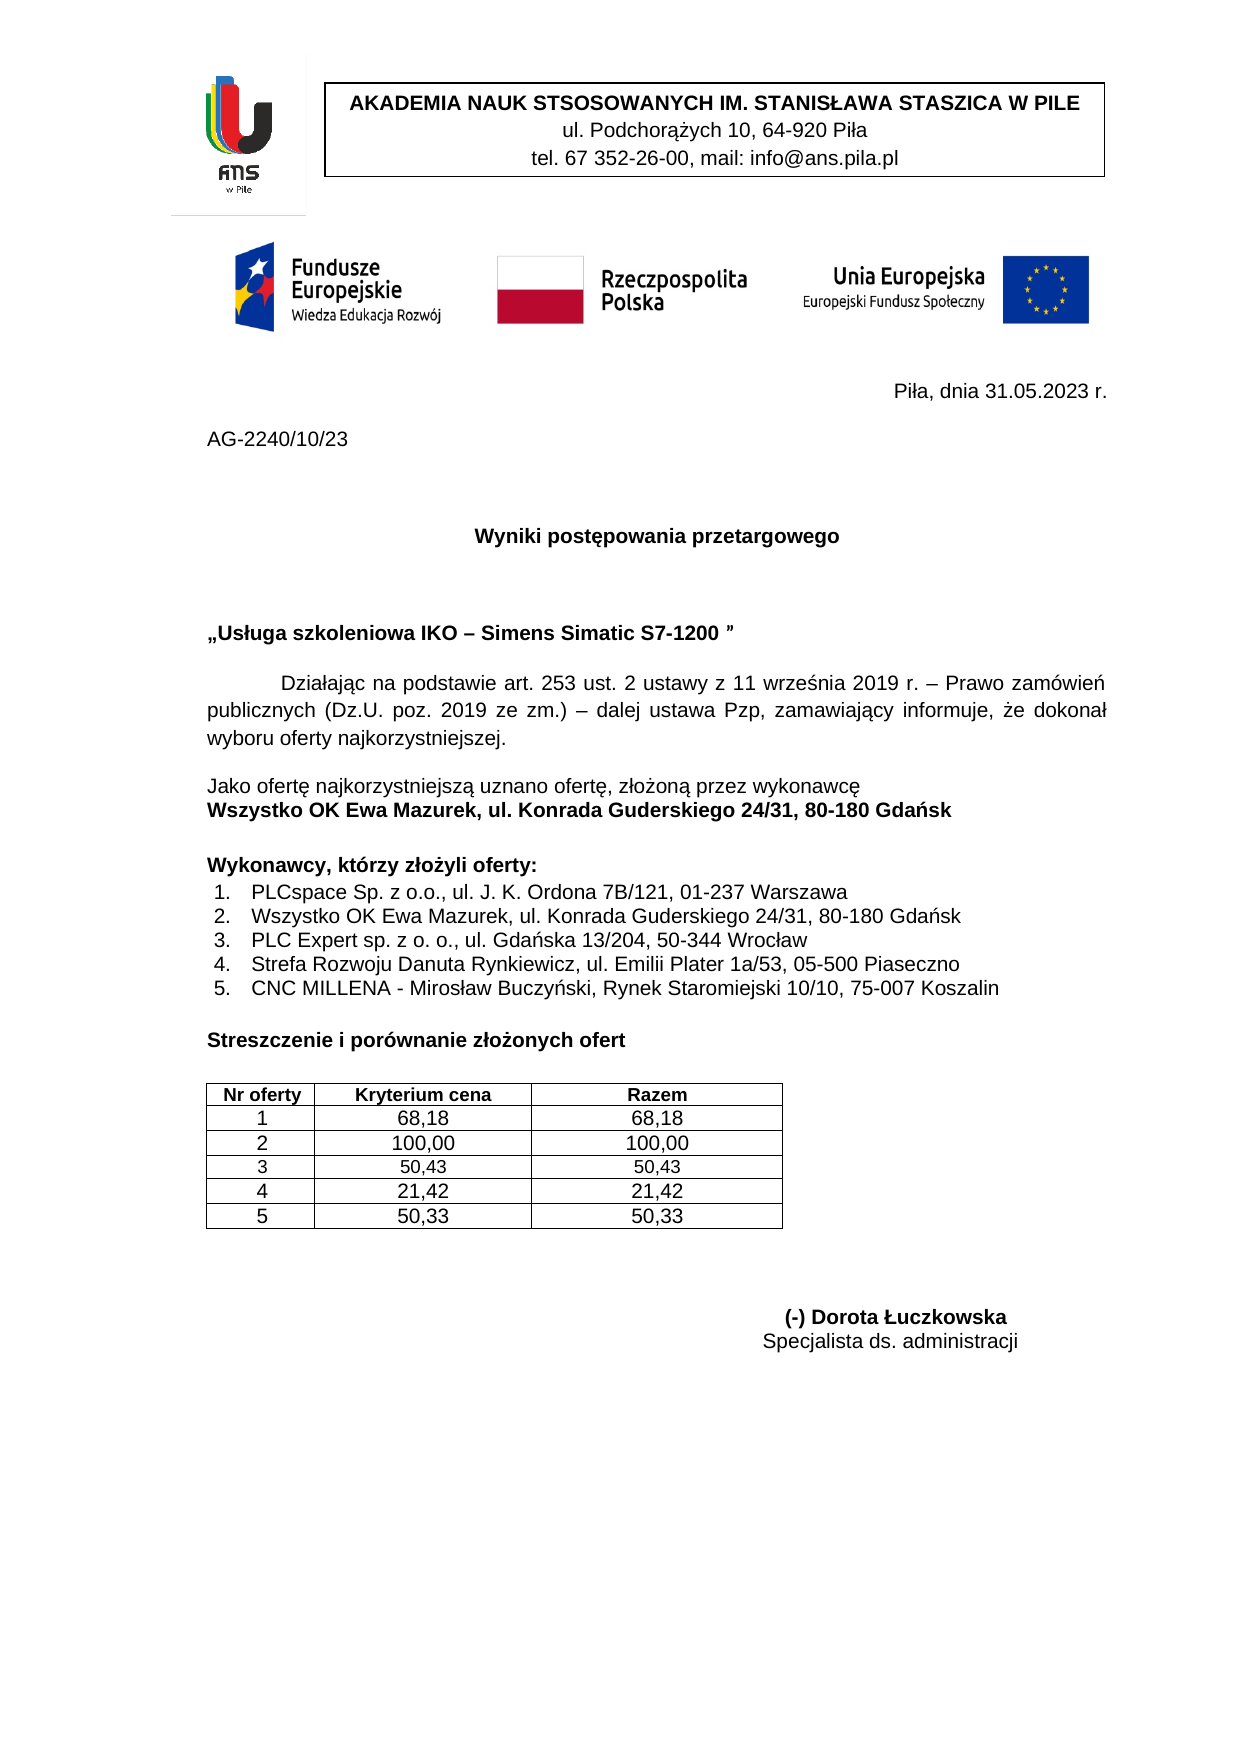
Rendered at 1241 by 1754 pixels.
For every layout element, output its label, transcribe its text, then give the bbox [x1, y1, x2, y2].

list PLC Expert sp. z o. o., ul. Gdańska 13/204, 50-344 Wrocław [213, 928, 1107, 952]
table_header Kryterium cena [315, 1084, 531, 1105]
list CNC MILLENA - Mirosław Buczyński, Rynek Staromiejski 10/10, 75-007 Koszalin [213, 976, 1107, 1000]
table_cell 4 [207, 1179, 314, 1203]
picture [170, 53, 307, 216]
text Wszystko OK Ewa Mazurek, ul. Konrada Guderskiego 24/31, 80-180 Gdańsk [207, 798, 1107, 822]
list PLCspace Sp. z o.o., ul. J. K. Ordona 7B/121, 01-237 Warszawa [213, 880, 1107, 904]
table_cell 21,42 [315, 1179, 531, 1203]
table_cell 50,33 [532, 1204, 782, 1228]
table_cell 1 [207, 1106, 314, 1130]
table_cell 21,42 [532, 1179, 782, 1203]
table_cell 3 [207, 1156, 314, 1178]
table_header Razem [532, 1084, 782, 1105]
table_cell 50,43 [315, 1156, 531, 1178]
table_cell 5 [207, 1204, 314, 1228]
text (-) Dorota Łuczkowska [723, 1305, 1103, 1329]
text Specjalista ds. administracji [207, 1329, 1103, 1353]
text Wykonawcy, którzy złożyli oferty: [207, 853, 1107, 877]
text Piła, dnia 31.05.2023 r. [148, 379, 1107, 403]
table_cell 2 [207, 1131, 314, 1155]
text Wyniki postępowania przetargowego [207, 524, 1107, 548]
table_cell 100,00 [532, 1131, 782, 1155]
text „Usługa szkoleniowa IKO – Simens Simatic S7-1200 ” [207, 620, 1107, 646]
text Jako ofertę najkorzystniejszą uznano ofertę, złożoną przez wykonawcę [207, 774, 1107, 798]
text Działając na podstawie art. 253 ust. 2 ustawy z 11 września 2019 r. – Prawo zamówień publicznych (Dz.U. poz. 2019 ze zm.) – dalej ustawa Pzp, zamawiający informuje, że dokonał wyboru oferty najkorzystniejszej. [207, 670, 1107, 749]
table_header Nr oferty [207, 1084, 314, 1105]
list Wszystko OK Ewa Mazurek, ul. Konrada Guderskiego 24/31, 80-180 Gdańsk [213, 904, 1107, 928]
table_cell 50,43 [532, 1156, 782, 1178]
picture [217, 219, 1108, 354]
table_cell 50,33 [315, 1204, 531, 1228]
text Streszczenie i porównanie złożonych ofert [207, 1027, 1107, 1051]
table_cell 68,18 [315, 1106, 531, 1130]
text AG-2240/10/23 [207, 427, 1107, 451]
table_cell 100,00 [315, 1131, 531, 1155]
list Strefa Rozwoju Danuta Rynkiewicz, ul. Emilii Plater 1a/53, 05-500 Piaseczno [213, 952, 1107, 976]
table_cell 68,18 [532, 1106, 782, 1130]
